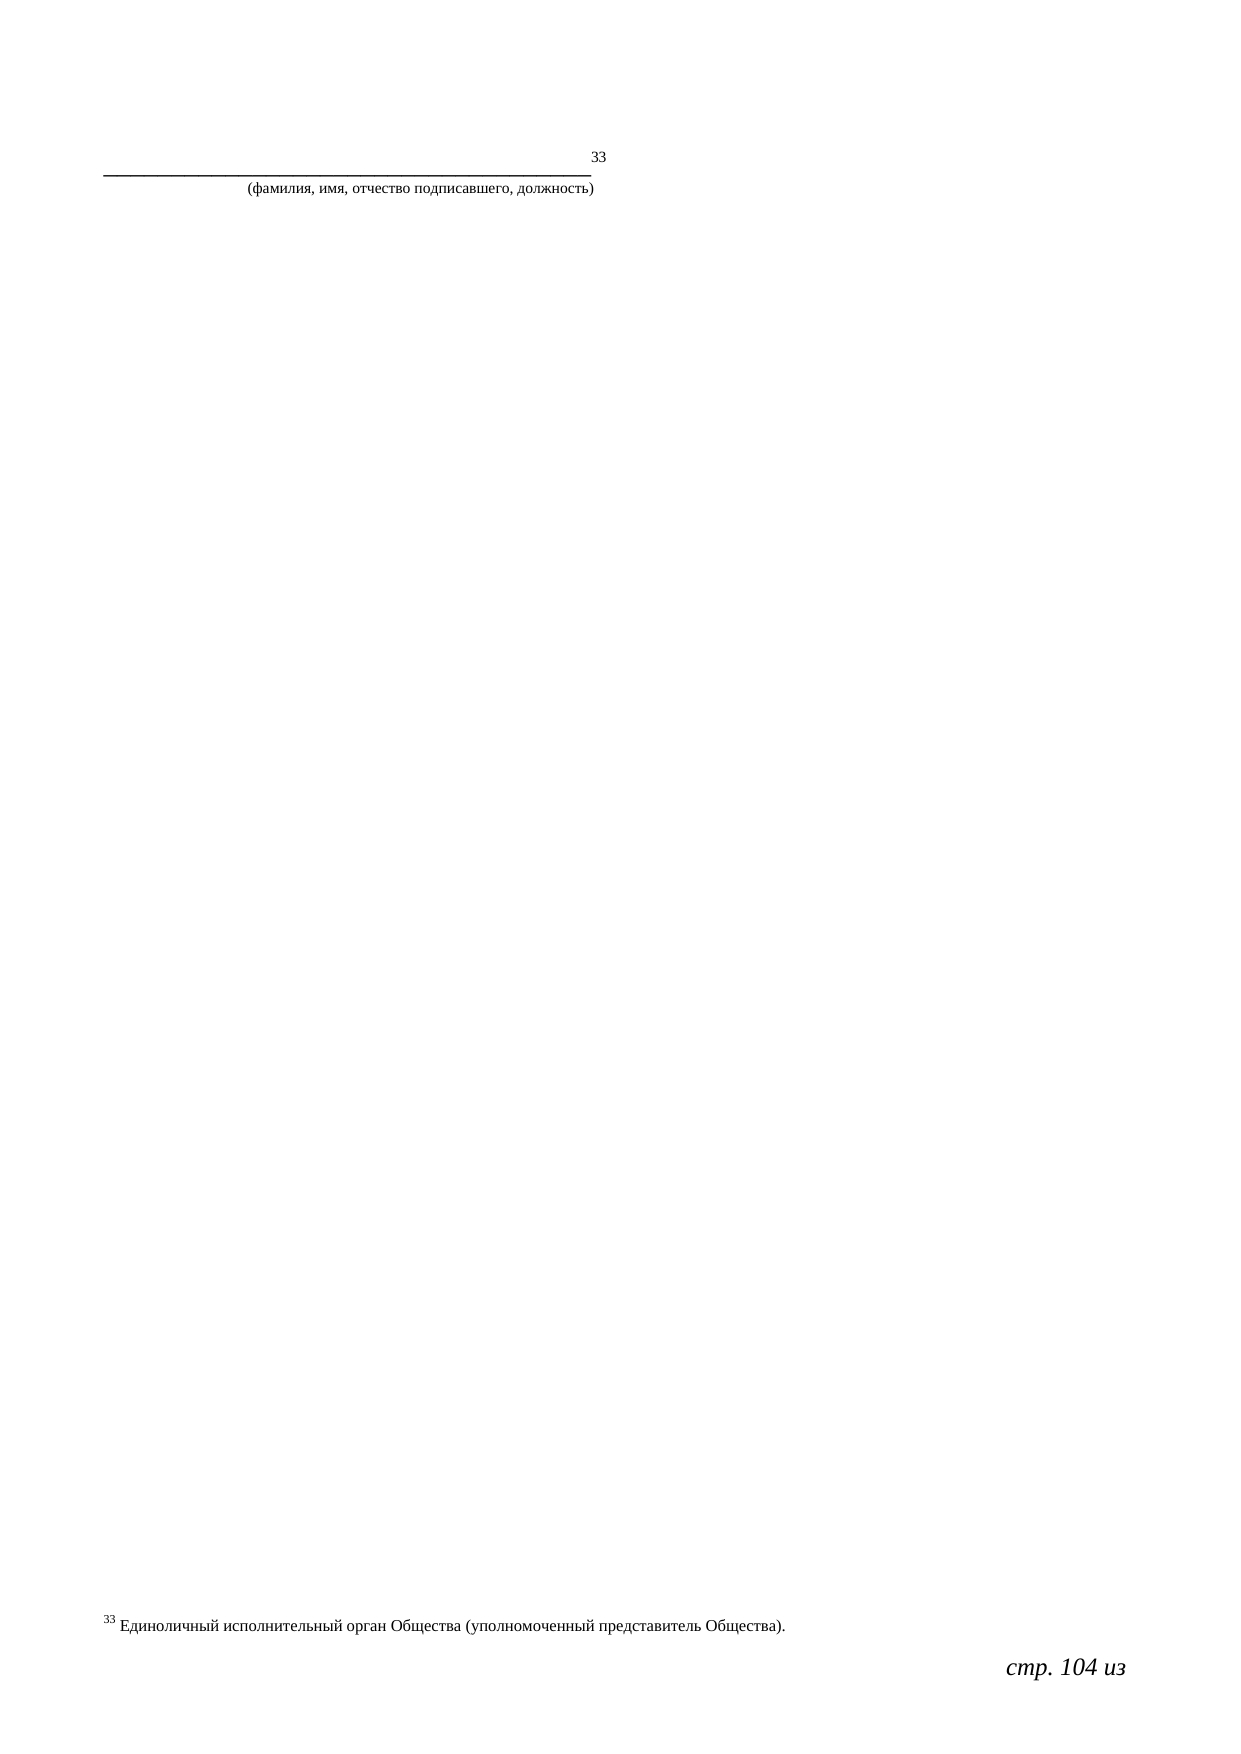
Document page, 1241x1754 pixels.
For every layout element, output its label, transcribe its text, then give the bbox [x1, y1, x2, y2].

text ____________________________________ [103, 148, 1122, 179]
text (фамилия, имя, отчество подписавшего, должность) [103, 179, 738, 210]
